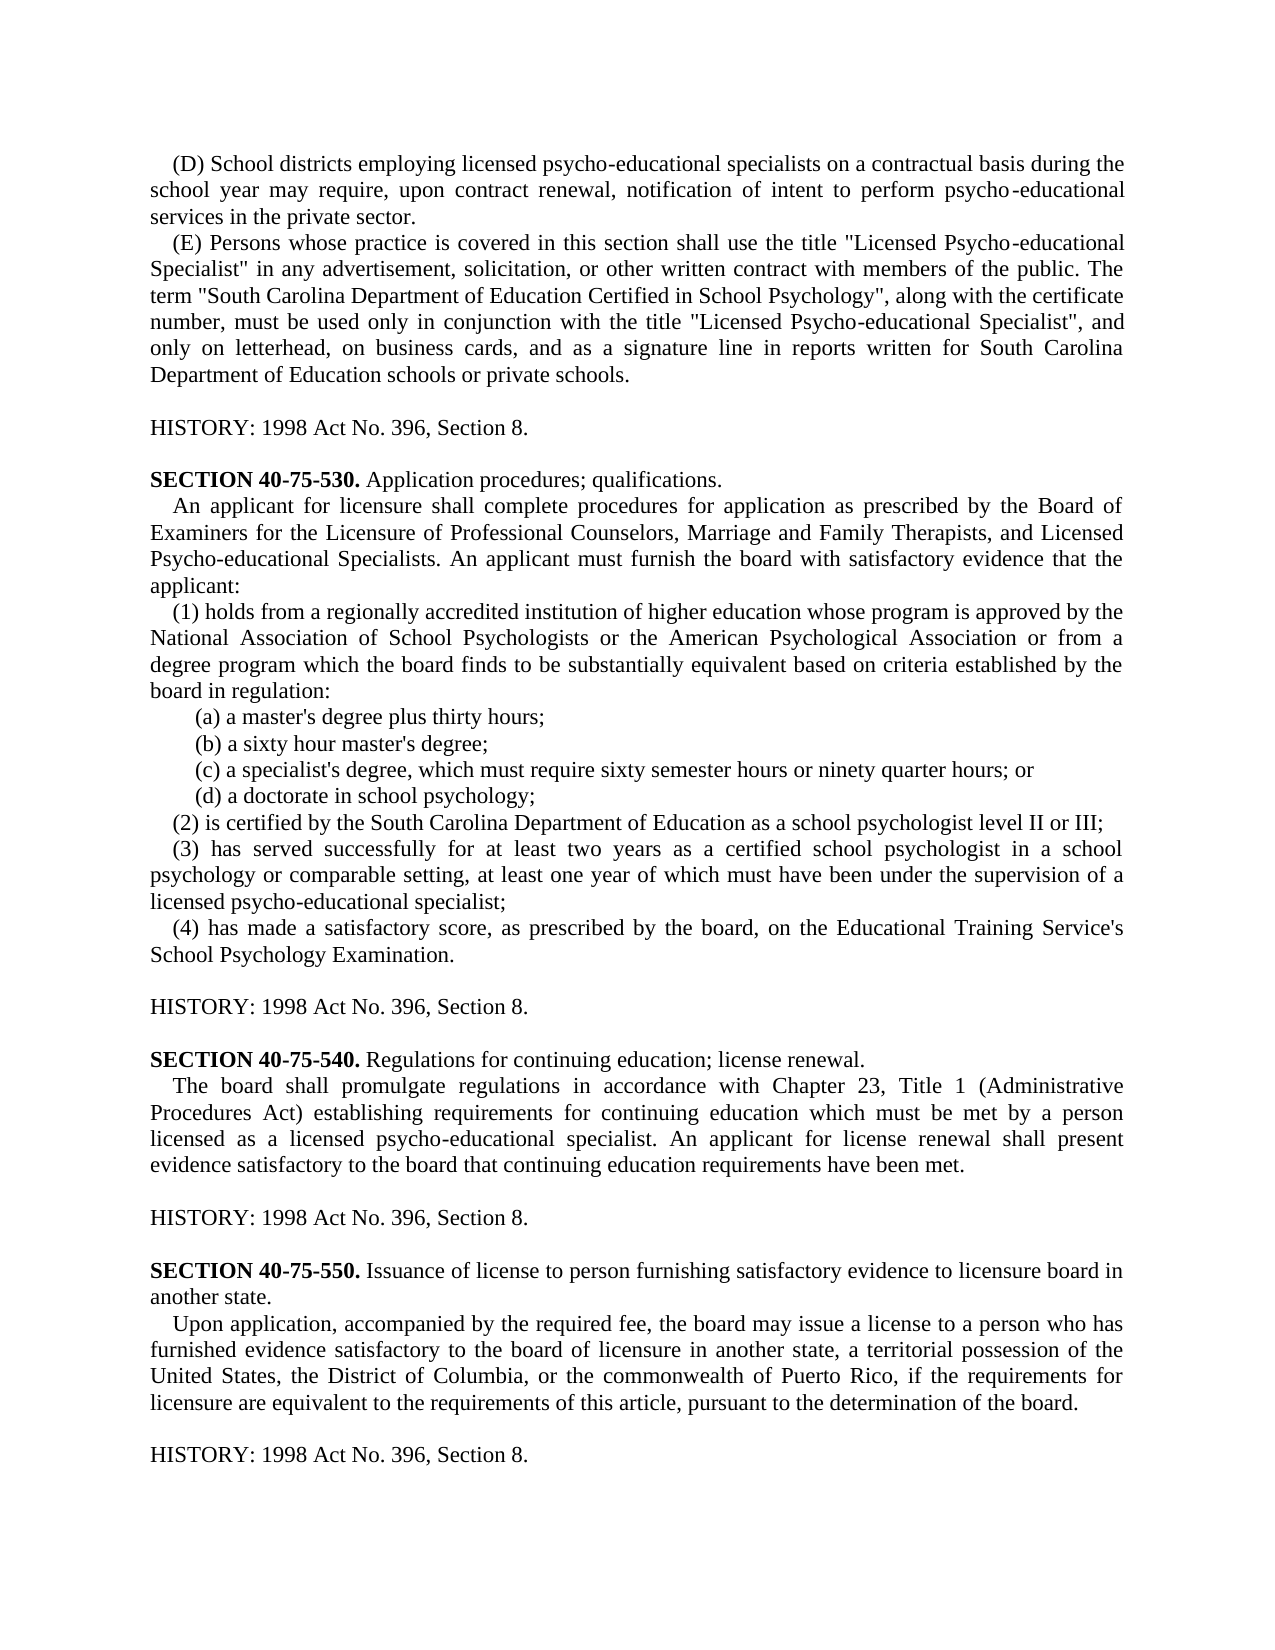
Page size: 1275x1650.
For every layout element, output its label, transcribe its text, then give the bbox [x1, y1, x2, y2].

text Upon application, accompanied by the required fee, the board may issue a license to a person who has furnished evidence satisfactory to the board of licensure in another state, a territorial possession of the United States, the District of Columbia, or the commonwealth of Puerto Rico, if the requirements for licensure are equivalent to the requirements of this article, pursuant to the determination of the board. [150, 1309, 1125, 1415]
text HISTORY: 1998 Act No. 396, Section 8. [150, 993, 1125, 1020]
text SECTION 40-75-550. Issuance of license to person furnishing satisfactory evidence to licensure board in another state. [150, 1257, 1125, 1309]
text (c) a specialist's degree, which must require sixty semester hours or ninety quarter hours; or [150, 756, 1125, 782]
text (d) a doctorate in school psychology; [150, 782, 1125, 809]
text (E) Persons whose practice is covered in this section shall use the title "Licensed Psycho-educational Specialist" in any advertisement, solicitation, or other written contract with members of the public. The term "South Carolina Department of Education Certified in School Psychology", along with the certificate number, must be used only in conjunction with the title "Licensed Psycho-educational Specialist", and only on letterhead, on business cards, and as a signature line in reports written for South Carolina Department of Education schools or private schools. [150, 229, 1125, 387]
text (a) a master's degree plus thirty hours; [150, 703, 1125, 730]
text SECTION 40-75-530. Application procedures; qualifications. [150, 466, 1125, 493]
text (1) holds from a regionally accredited institution of higher education whose program is approved by the National Association of School Psychologists or the American Psychological Association or from a degree program which the board finds to be substantially equivalent based on criteria established by the board in regulation: [150, 598, 1125, 703]
text SECTION 40-75-540. Regulations for continuing education; license renewal. [150, 1046, 1125, 1072]
text The board shall promulgate regulations in accordance with Chapter 23, Title 1 (Administrative Procedures Act) establishing requirements for continuing education which must be met by a person licensed as a licensed psycho-educational specialist. An applicant for license renewal shall present evidence satisfactory to the board that continuing education requirements have been met. [150, 1072, 1125, 1178]
text HISTORY: 1998 Act No. 396, Section 8. [150, 413, 1125, 440]
text (4) has made a satisfactory score, as prescribed by the board, on the Educational Training Service's School Psychology Examination. [150, 914, 1125, 967]
text HISTORY: 1998 Act No. 396, Section 8. [150, 1441, 1125, 1468]
text (3) has served successfully for at least two years as a certified school psychologist in a school psychology or comparable setting, at least one year of which must have been under the supervision of a licensed psycho-educational specialist; [150, 835, 1125, 914]
text (D) School districts employing licensed psycho-educational specialists on a contractual basis during the school year may require, upon contract renewal, notification of intent to perform psycho-educational services in the private sector. [150, 150, 1125, 229]
text (b) a sixty hour master's degree; [150, 730, 1125, 756]
text An applicant for licensure shall complete procedures for application as prescribed by the Board of Examiners for the Licensure of Professional Counselors, Marriage and Family Therapists, and Licensed Psycho-educational Specialists. An applicant must furnish the board with satisfactory evidence that the applicant: [150, 493, 1125, 598]
text HISTORY: 1998 Act No. 396, Section 8. [150, 1204, 1125, 1231]
text (2) is certified by the South Carolina Department of Education as a school psychologist level II or III; [150, 809, 1125, 835]
